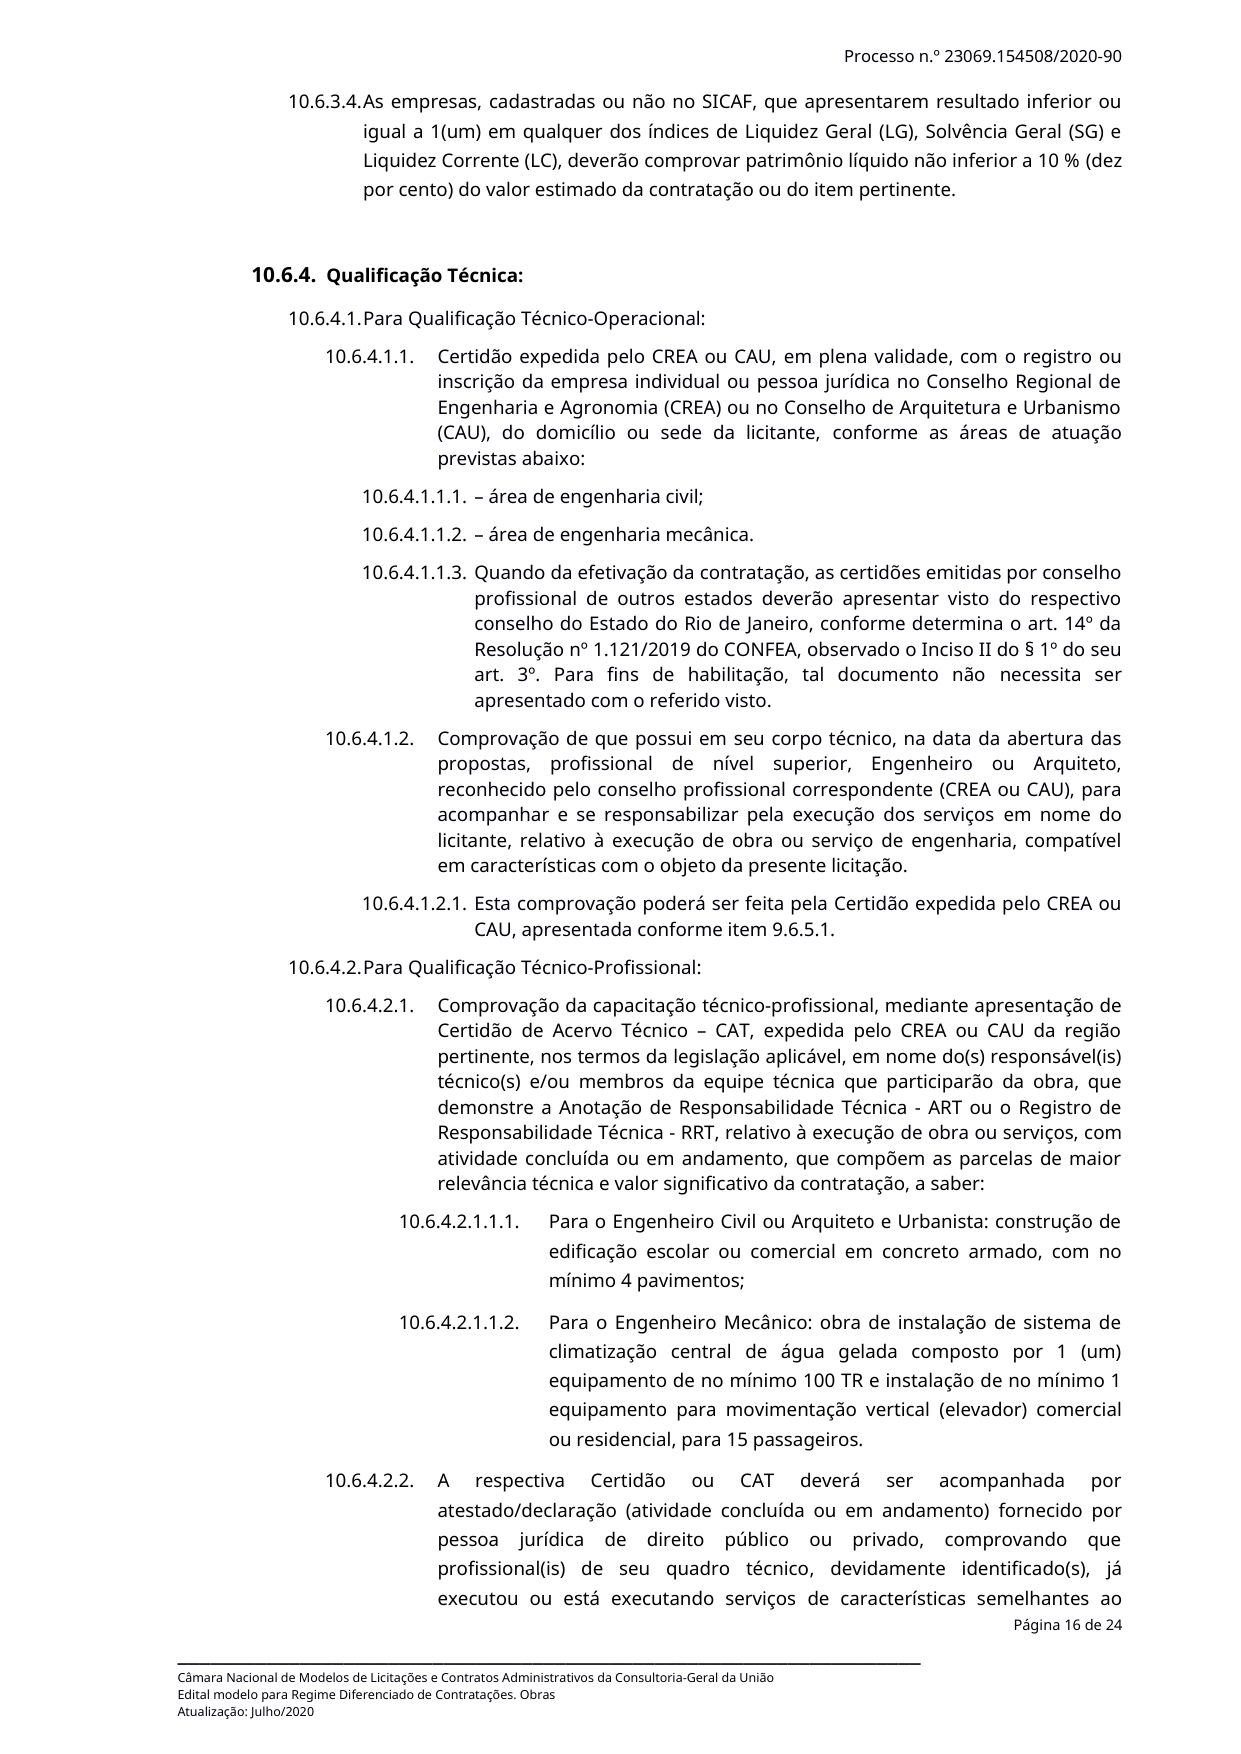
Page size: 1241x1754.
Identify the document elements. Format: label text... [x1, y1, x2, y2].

list Comprovação de que possui em seu corpo técnico, na data da abertura das propostas, profissional de nível superior, Engenheiro ou Arquiteto, reconhecido pelo conselho profissional correspondente (CREA ou CAU), para acompanhar e se responsabilizar pela execução dos serviços em nome do licitante, relativo à execução de obra ou serviço de engenharia, compatível em características com o objeto da presente licitação. [325, 725, 1122, 878]
list Comprovação da capacitação técnico-profissional, mediante apresentação de Certidão de Acervo Técnico – CAT, expedida pelo CREA ou CAU da região pertinente, nos termos da legislação aplicável, em nome do(s) responsável(is) técnico(s) e/ou membros da equipe técnica que participarão da obra, que demonstre a Anotação de Responsabilidade Técnica - ART ou o Registro de Responsabilidade Técnica - RRT, relativo à execução de obra ou serviços, com atividade concluída ou em andamento, que compõem as parcelas de maior relevância técnica e valor significativo da contratação, a saber: [325, 992, 1122, 1196]
list Para o Engenheiro Civil ou Arquiteto e Urbanista: construção de edificação escolar ou comercial em concreto armado, com no mínimo 4 pavimentos; [398, 1209, 1122, 1293]
list Certidão expedida pelo CREA ou CAU, em plena validade, com o registro ou inscrição da empresa individual ou pessoa jurídica no Conselho Regional de Engenharia e Agronomia (CREA) ou no Conselho de Arquitetura e Urbanismo (CAU), do domicílio ou sede da licitante, conforme as áreas de atuação previstas abaixo: [325, 343, 1122, 471]
list Qualificação Técnica: [251, 260, 1122, 288]
list – área de engenharia mecânica. [362, 521, 1122, 547]
list Para Qualificação Técnico-Operacional: [288, 305, 1122, 331]
list Esta comprovação poderá ser feita pela Certidão expedida pelo CREA ou CAU, apresentada conforme item 9.6.5.1. [362, 891, 1122, 942]
list Quando da efetivação da contratação, as certidões emitidas por conselho profissional de outros estados deverão apresentar visto do respectivo conselho do Estado do Rio de Janeiro, conforme determina o art. 14º da Resolução nº 1.121/2019 do CONFEA, observado o Inciso II do § 1º do seu art. 3º. Para fins de habilitação, tal documento não necessita ser apresentado com o referido visto. [362, 559, 1122, 712]
list As empresas, cadastradas ou não no SICAF, que apresentarem resultado inferior ou igual a 1(um) em qualquer dos índices de Liquidez Geral (LG), Solvência Geral (SG) e Liquidez Corrente (LC), deverão comprovar patrimônio líquido não inferior a 10 % (dez por cento) do valor estimado da contratação ou do item pertinente. [288, 89, 1122, 202]
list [325, 1468, 1122, 1610]
list Para o Engenheiro Mecânico: obra de instalação de sistema de climatização central de água gelada composto por 1 (um) equipamento de no mínimo 100 TR e instalação de no mínimo 1 equipamento para movimentação vertical (elevador) comercial ou residencial, para 15 passageiros. [398, 1309, 1122, 1452]
list – área de engenharia civil; [362, 483, 1122, 509]
list Para Qualificação Técnico-Profissional: [288, 954, 1122, 979]
